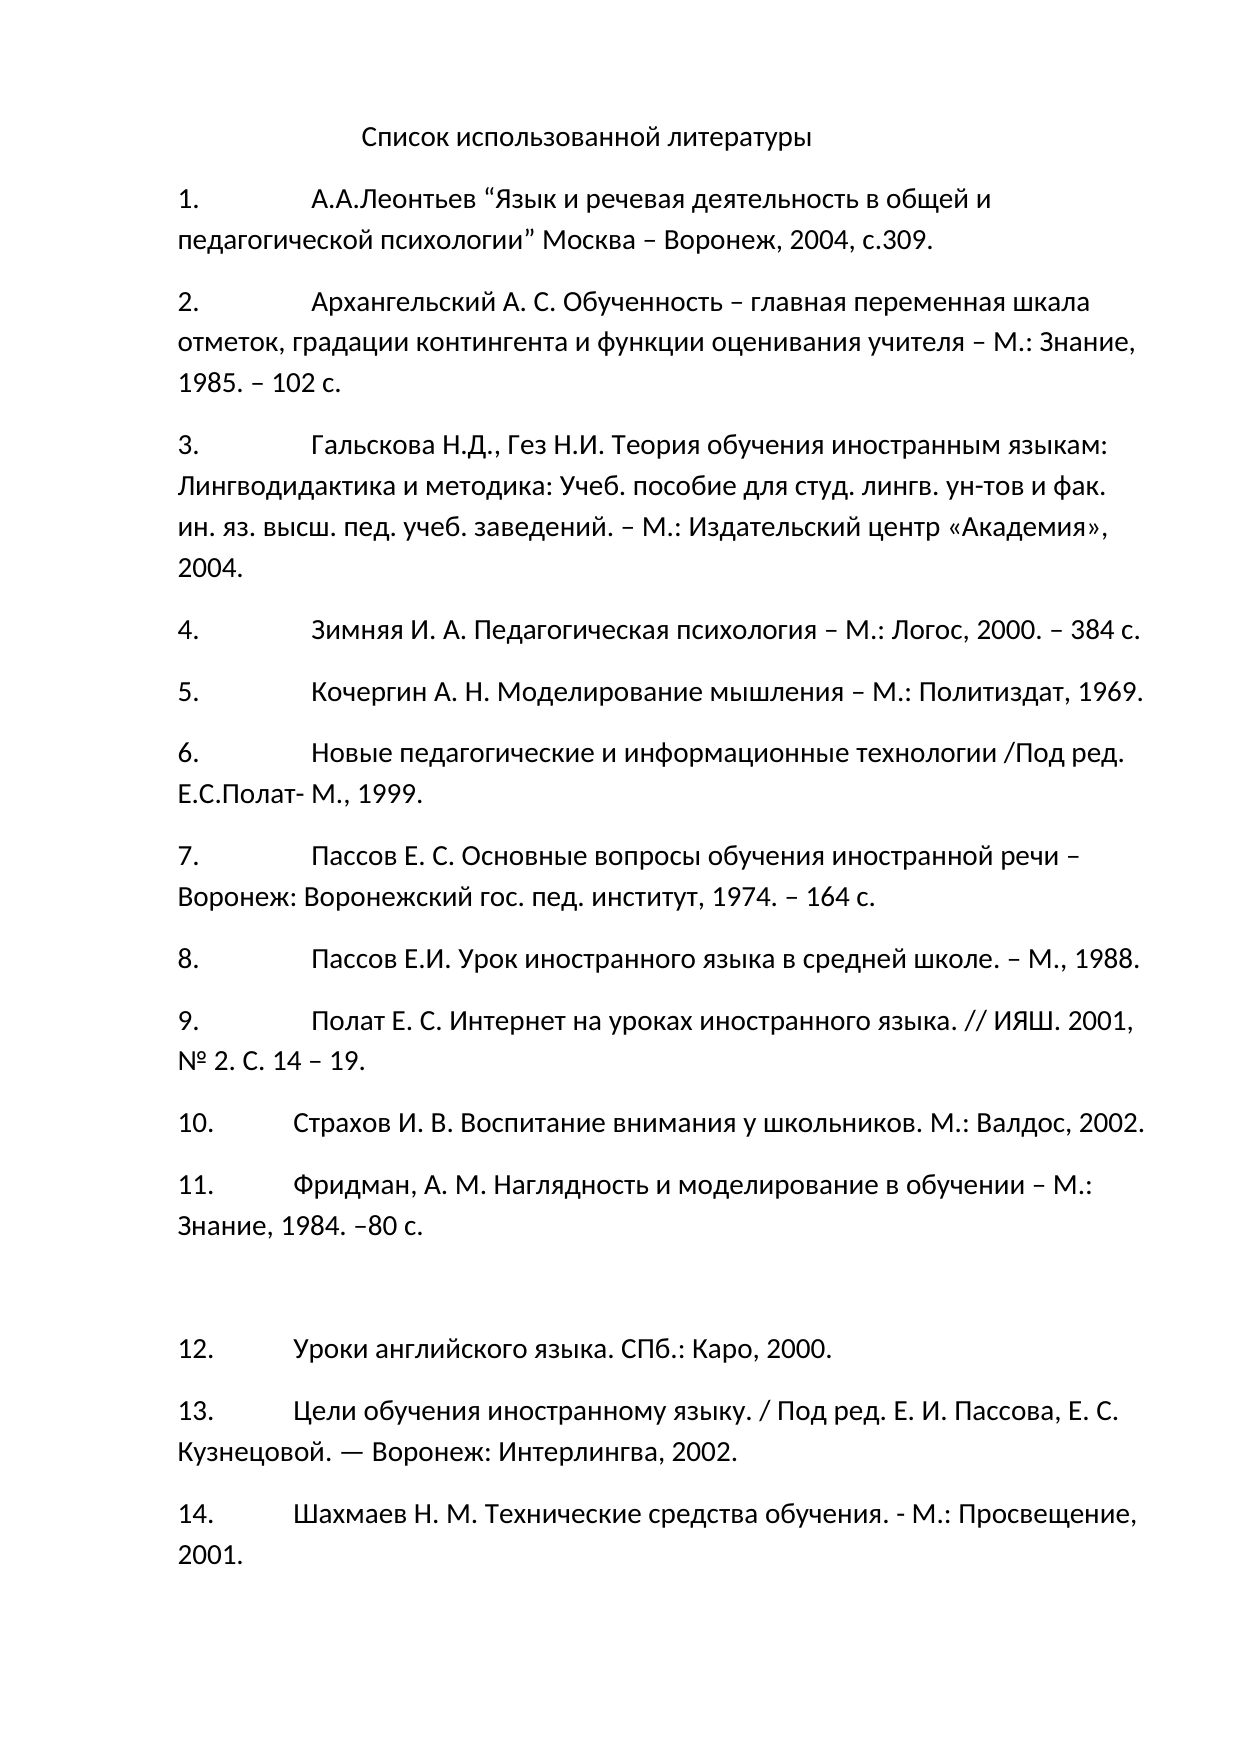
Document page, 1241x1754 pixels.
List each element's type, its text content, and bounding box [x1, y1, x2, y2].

text 6. Новые педагогические и информационные технологии /Под ред. Е.С.Полат- М., 1999. [177, 734, 1152, 811]
text 7. Пассов Е. С. Основные вопросы обучения иностранной речи – Воронеж: Воронежский гос. пед. институт, 1974. – 164 c. [177, 837, 1152, 914]
text 1. А.А.Леонтьев “Язык и речевая деятельность в общей и педагогической психологии” Москва – Воронеж, 2004, с.309. [177, 180, 1152, 256]
text 12. Уроки английского языка. СПб.: Каро, 2000. [177, 1331, 1152, 1366]
text 14. Шахмаев Н. М. Технические средства обучения. - М.: Просвещение, 2001. [177, 1495, 1152, 1572]
text 11. Фридман, А. М. Наглядность и моделирование в обучении – М.: Знание, 1984. –80 c. [177, 1166, 1152, 1243]
text 2. Архангельский А. С. Обученность – главная переменная шкала отметок, градации контингента и функции оценивания учителя – М.: Знание, 1985. – 102 с. [177, 283, 1152, 400]
text 4. Зимняя И. А. Педагогическая психология – М.: Логос, 2000. – 384 с. [177, 611, 1152, 646]
text 3. Гальскова Н.Д., Гез Н.И. Теория обучения иностранным языкам: Лингводидактика и методика: Учеб. пособие для студ. лингв. ун-тов и фак. ин. яз. высш. пед. учеб. заведений. – М.: Издательский центр «Академия», 2004. [177, 426, 1152, 585]
text 9. Полат Е. С. Интернет на уроках иностранного языка. // ИЯШ. 2001, № 2. С. 14 – 19. [177, 1002, 1152, 1078]
text Список использованной литературы [177, 118, 1152, 154]
text 13. Цели обучения иностранному языку. / Под ред. Е. И. Пассова, Е. С. Кузнецовой. — Воронеж: Интерлингва, 2002. [177, 1392, 1152, 1469]
text 5. Кочергин А. Н. Моделирование мышления – М.: Политиздат, 1969. [177, 673, 1152, 708]
text 10. Страхов И. В. Воспитание внимания у школьников. М.: Валдос, 2002. [177, 1104, 1152, 1140]
text 8. Пассов Е.И. Урок иностранного языка в средней школе. – М., 1988. [177, 940, 1152, 975]
